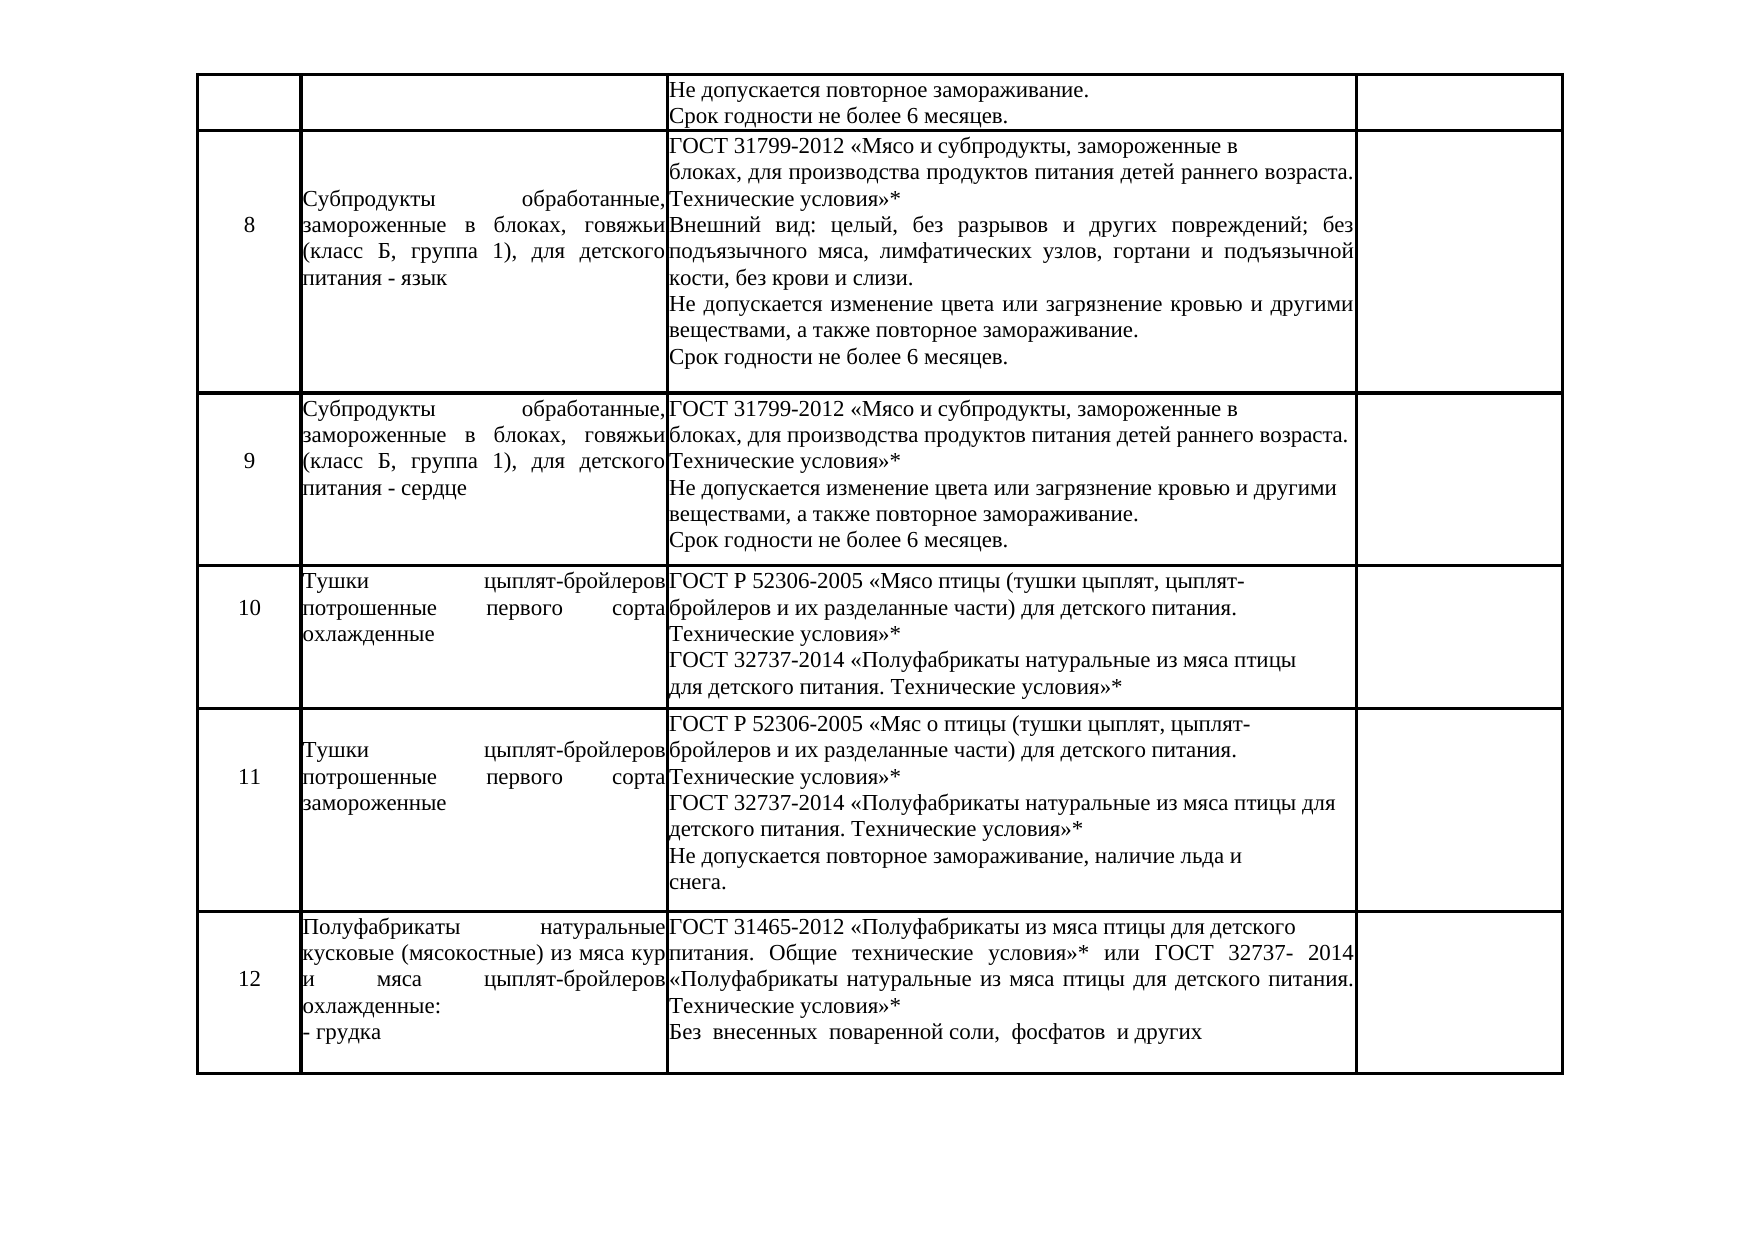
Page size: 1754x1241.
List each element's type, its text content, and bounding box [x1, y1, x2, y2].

table_cell 9 [199, 395, 299, 564]
table_header [303, 76, 666, 129]
table_cell [1358, 132, 1561, 391]
table_cell Полуфабрикаты натуральные кусковые (мясокостные) из мяса кур и мяса цыплят-бройлеров охлажденные: - грудка [303, 913, 666, 1072]
table_cell [1358, 395, 1561, 564]
table_cell 10 [199, 567, 299, 707]
table_cell ГОСТ 31799-2012 «Мясо и субпродукты, замороженные в блоках, для производства продуктов питания детей раннего возраста. Технические условия»* Внешний вид: целый, без разрывов и других повреждений; без подъязычного мяса, лимфатических узлов, гортани и подъязычной кости, без крови и слизи. Не допускается изменение цвета или загрязнение кровью и другими веществами, а также повторное замораживание. Срок годности не более 6 месяцев. [669, 132, 1355, 391]
table_header Не допускается повторное замораживание. Срок годности не более 6 месяцев. [669, 76, 1355, 129]
table_cell 12 [199, 913, 299, 1072]
table_cell ГОСТ 31799-2012 «Мясо и субпродукты, замороженные в блоках, для производства продуктов питания детей раннего возраста. Технические условия»* Не допускается изменение цвета или загрязнение кровью и другими веществами, а также повторное замораживание. Срок годности не более 6 месяцев. [669, 395, 1355, 564]
table_cell ГОСТ Р 52306-2005 «Мяс о птицы (тушки цыплят, цыплят- бройлеров и их разделанные части) для детского питания. Технические условия»* ГОСТ 32737-2014 «Полуфабрикаты натуральные из мяса птицы для детского питания. Технические условия»* Не допускается повторное замораживание, наличие льда и снега. [669, 710, 1355, 909]
table_cell ГОСТ 31465-2012 «Полуфабрикаты из мяса птицы для детского питания. Общие технические условия»* или ГОСТ 32737- 2014 «Полуфабрикаты натуральные из мяса птицы для детского питания. Технические условия»* Без внесенных поваренной соли, фосфатов и других [669, 913, 1355, 1072]
table_cell Тушки цыплят-бройлеров потрошенные первого сорта замороженные [303, 710, 666, 909]
table_cell 8 [199, 132, 299, 391]
table_header [1358, 76, 1561, 129]
table_cell Субпродукты обработанные, замороженные в блоках, говяжьи (класс Б, группа 1), для детского питания - сердце [303, 395, 666, 564]
table_cell Субпродукты обработанные, замороженные в блоках, говяжьи (класс Б, группа 1), для детского питания - язык [303, 132, 666, 391]
table_cell [1358, 567, 1561, 707]
table_cell ГОСТ Р 52306-2005 «Мясо птицы (тушки цыплят, цыплят- бройлеров и их разделанные части) для детского питания. Технические условия»* ГОСТ 32737-2014 «Полуфабрикаты натуральные из мяса птицы для детского питания. Технические условия»* [669, 567, 1355, 707]
table_cell Тушки цыплят-бройлеров потрошенные первого сорта охлажденные [303, 567, 666, 707]
table_header [199, 76, 299, 129]
table_cell [1358, 710, 1561, 909]
table_cell 11 [199, 710, 299, 909]
table_cell [1358, 913, 1561, 1072]
